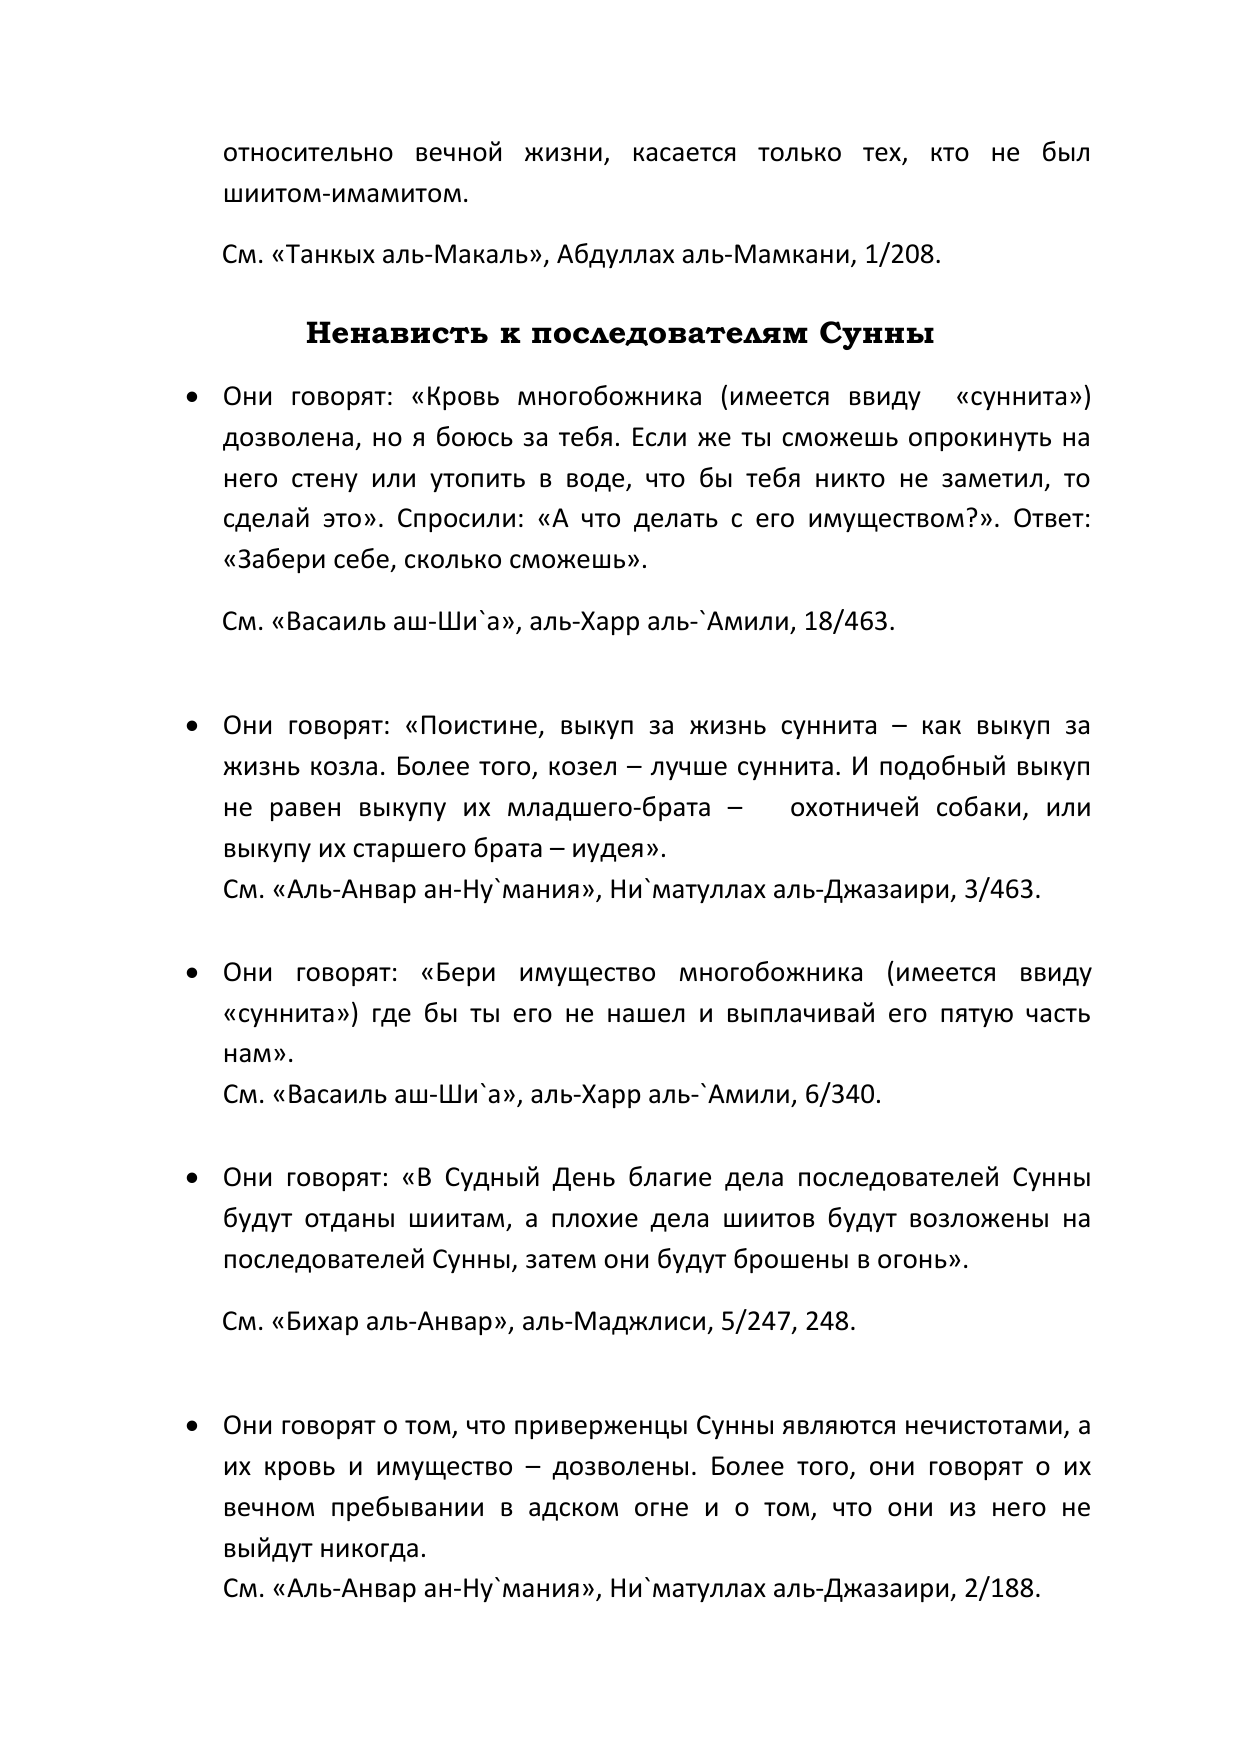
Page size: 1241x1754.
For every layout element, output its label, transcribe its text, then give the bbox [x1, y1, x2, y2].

text Ненависть к последователям Сунны [148, 314, 1093, 351]
text См. «Васаиль аш-Ши`а», аль-Харр аль-`Амили, 18/463. [148, 602, 1093, 638]
list Они говорят: «Бери имущество многобожника (имеется ввиду «суннита») где бы ты его не нашел и выплачивай его пятую часть нам». [185, 952, 1093, 1070]
text См. «Бихар аль-Анвар», аль-Маджлиси, 5/247, 248. [148, 1302, 1093, 1338]
list См. «Аль-Анвар ан-Ну`мания», Ни`матуллах аль-Джазаири, 2/188. [223, 1569, 1093, 1605]
text См. «Танкых аль-Макаль», Абдуллах аль-Мамкани, 1/208. [148, 236, 1093, 271]
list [185, 133, 1093, 209]
list Они говорят о том, что приверженцы Сунны являются нечистотами, а их кровь и имущество – дозволены. Более того, они говорят о их вечном пребывании в адском огне и о том, что они из него не выйдут никогда. [185, 1405, 1093, 1564]
list См. «Васаиль аш-Ши`а», аль-Харр аль-`Амили, 6/340. [223, 1076, 1093, 1111]
list См. «Аль-Анвар ан-Ну`мания», Ни`матуллах аль-Джазаири, 3/463. [223, 870, 1093, 905]
list Они говорят: «Поистине, выкуп за жизнь суннита – как выкуп за жизнь козла. Более того, козел – лучше суннита. И подобный выкуп не равен выкупу их младшего-брата – охотничей собаки, или выкупу их старшего брата – иудея». [185, 705, 1093, 864]
list Они говорят: «В Судный День благие дела последователей Сунны будут отданы шиитам, а плохие дела шиитов будут возложены на последователей Сунны, затем они будут брошены в огонь». [185, 1157, 1093, 1276]
list Они говорят: «Кровь многобожника (имеется ввиду «суннита») дозволена, но я боюсь за тебя. Если же ты сможешь опрокинуть на него стену или утопить в воде, что бы тебя никто не заметил, то сделай это». Спросили: «А что делать с его имуществом?». Ответ: «Забери себе, сколько сможешь». [185, 376, 1093, 576]
